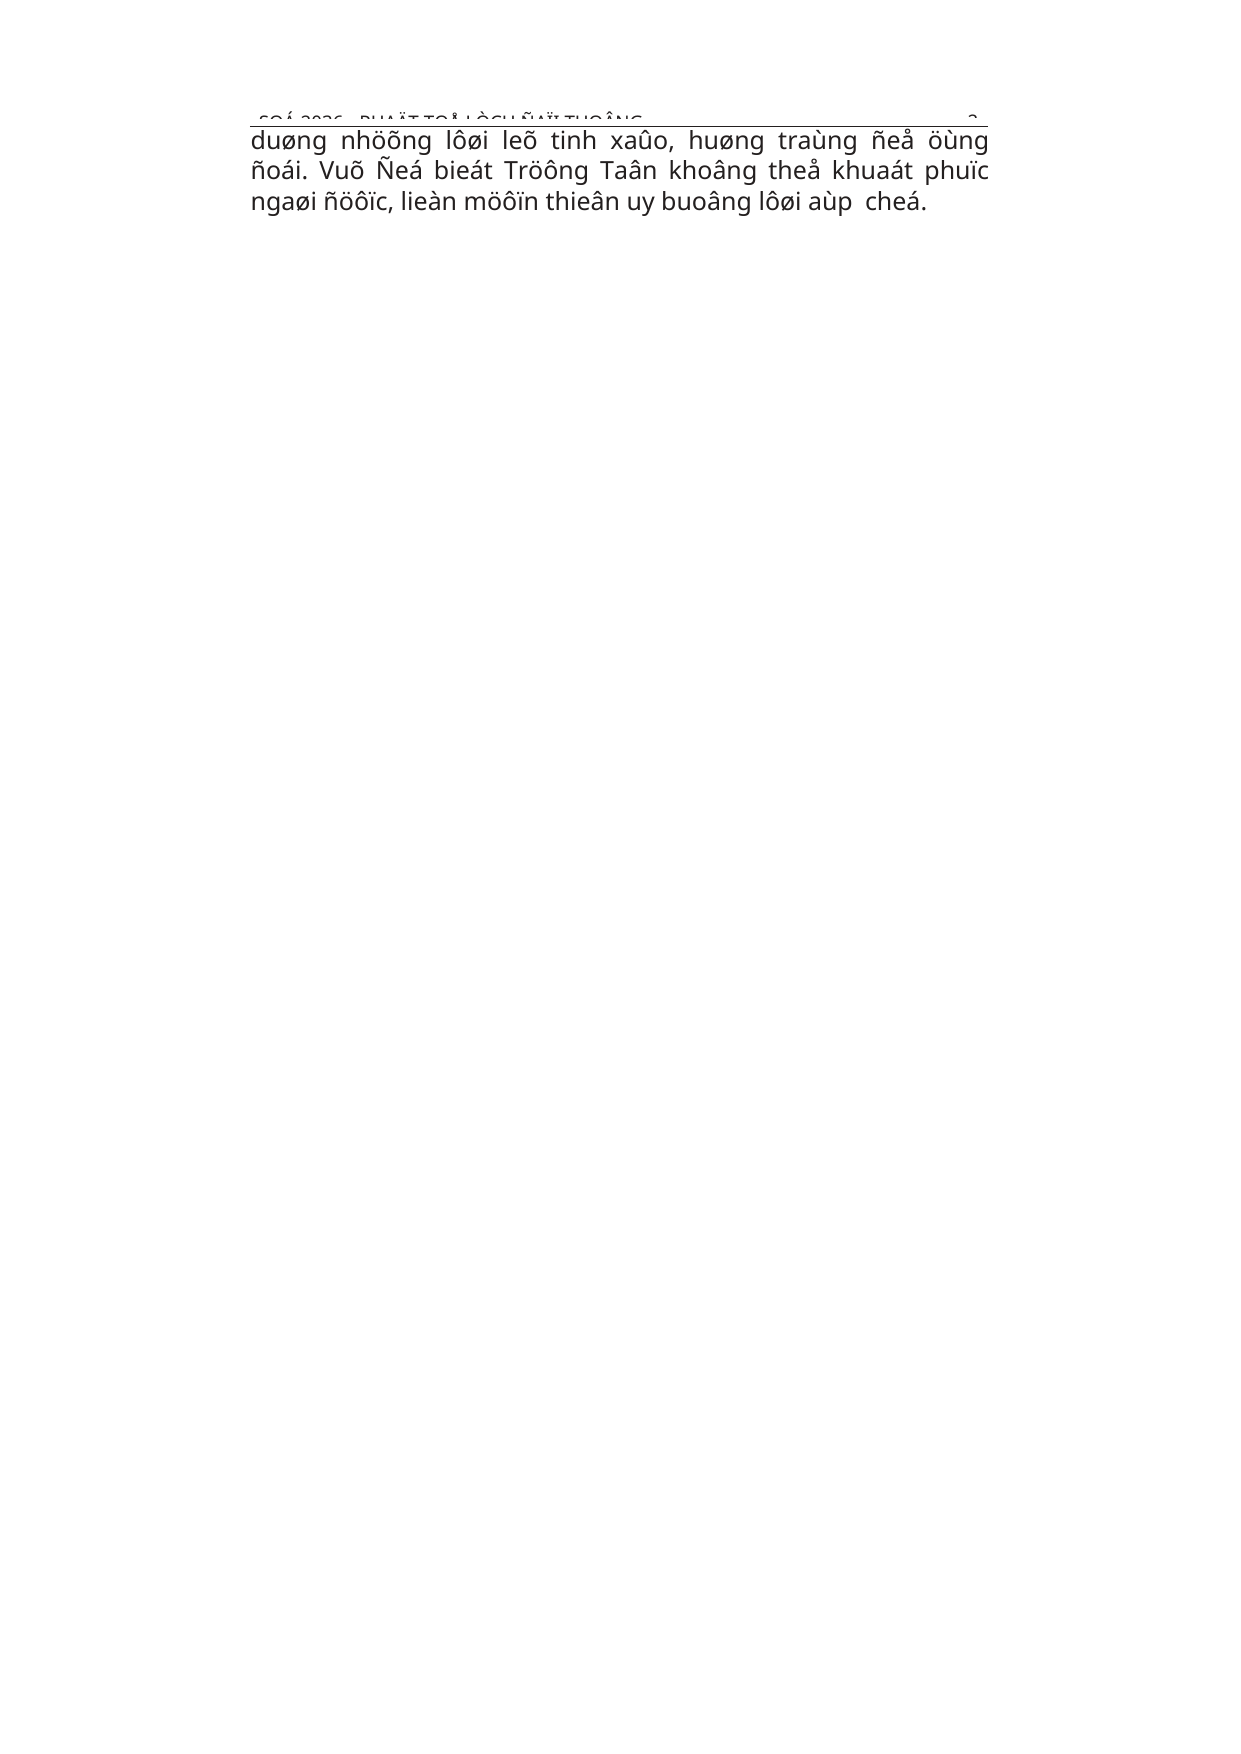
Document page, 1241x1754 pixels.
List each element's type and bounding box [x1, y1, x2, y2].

text [250, 125, 990, 218]
